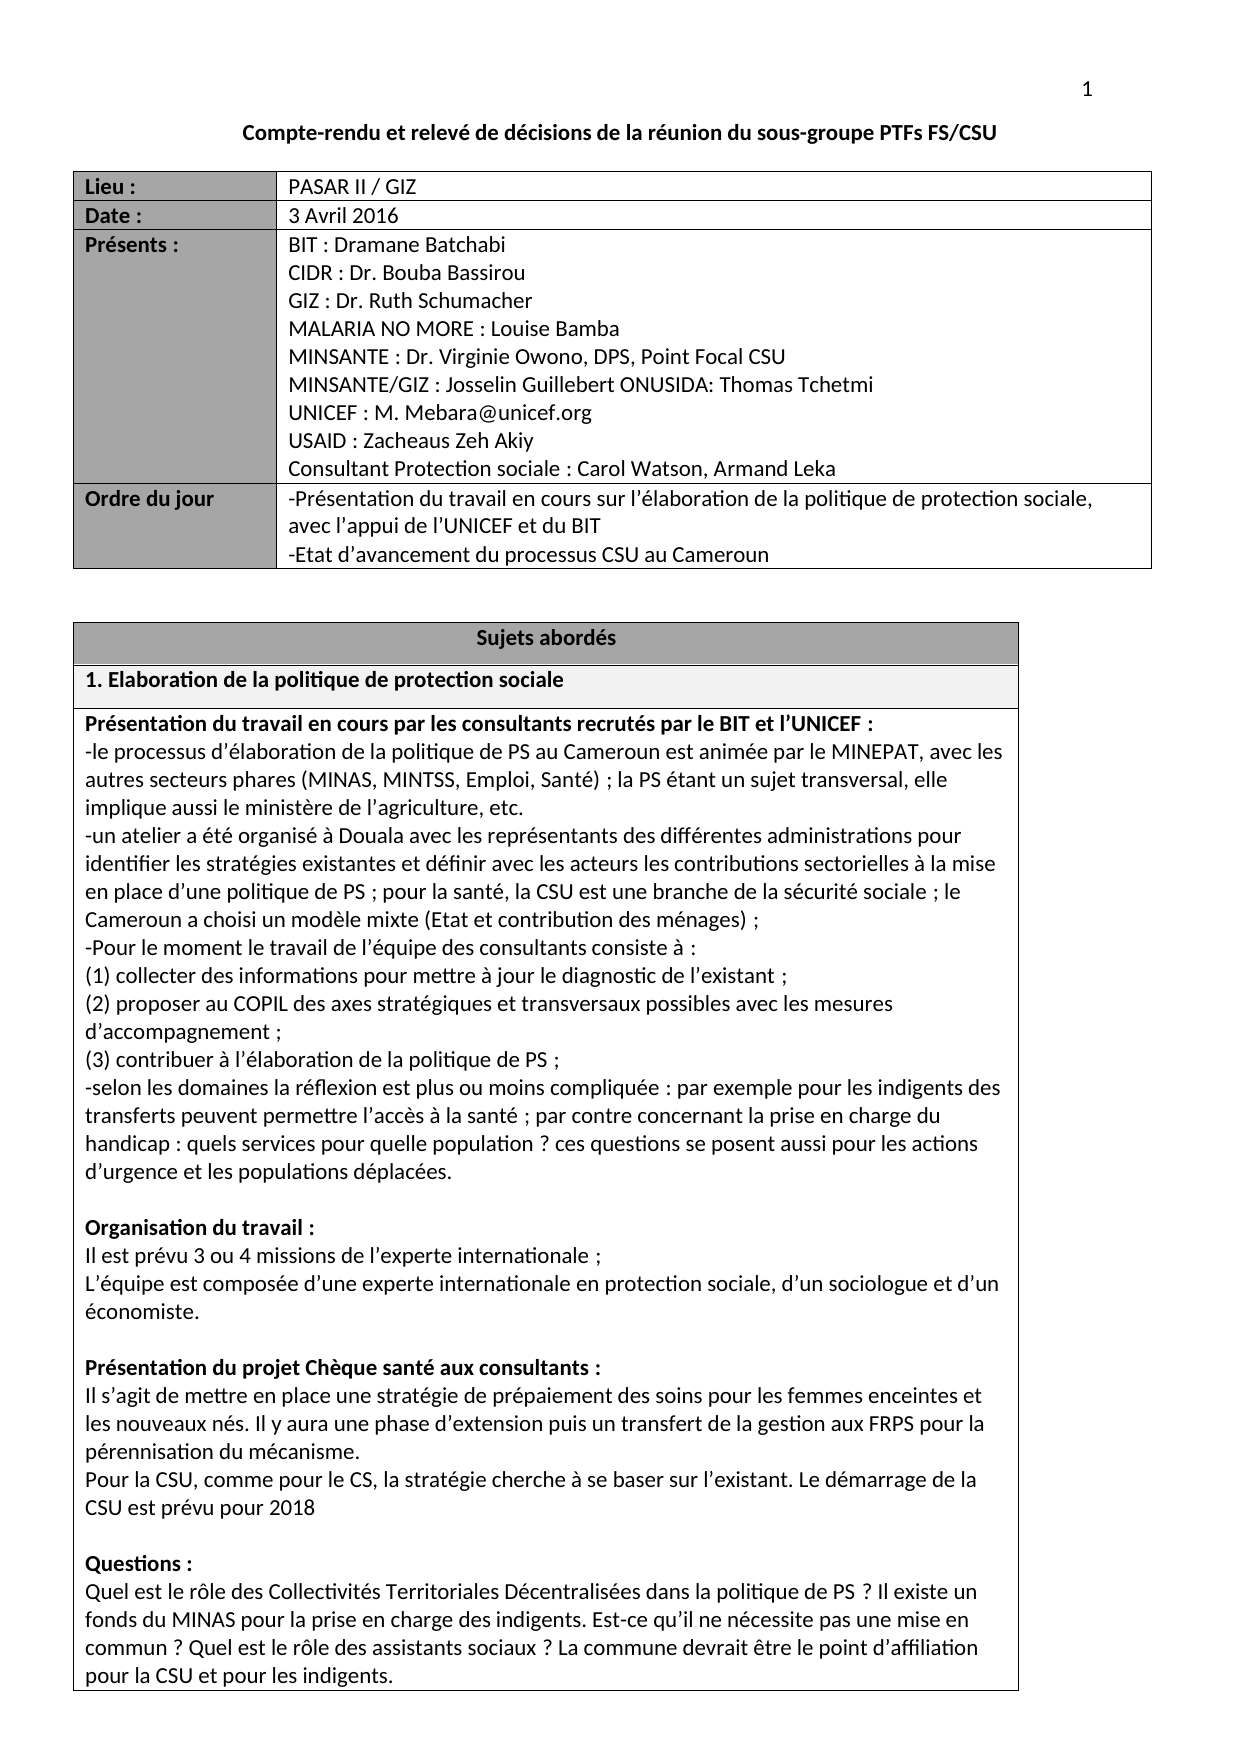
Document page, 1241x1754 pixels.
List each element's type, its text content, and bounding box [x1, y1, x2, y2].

table_cell 1. Elaboration de la politique de protection sociale [74, 666, 1018, 708]
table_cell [74, 709, 1018, 1689]
table_header Sujets abordés [74, 623, 1018, 664]
table_cell Date : [74, 201, 276, 229]
table_header PASAR II / GIZ [277, 172, 1151, 200]
table_cell 3 Avril 2016 [277, 201, 1151, 229]
table_cell -Présentation du travail en cours sur l’élaboration de la politique de protection sociale, avec l’appui de l’UNICEF et du BIT -Etat d’avancement du processus CSU au Cameroun [277, 484, 1151, 568]
table_cell Présents : [74, 230, 276, 483]
text Compte-rendu et relevé de décisions de la réunion du sous-groupe PTFs FS/CSU [148, 118, 1093, 146]
table_cell Ordre du jour [74, 484, 276, 568]
table_header Lieu : [74, 172, 276, 200]
table_cell BIT : Dramane Batchabi CIDR : Dr. Bouba Bassirou GIZ : Dr. Ruth Schumacher MALARIA NO MORE : Louise Bamba MINSANTE : Dr. Virginie Owono, DPS, Point Focal CSU MINSANTE/GIZ : Josselin Guillebert ONUSIDA: Thomas Tchetmi UNICEF : M. Mebara@unicef.org USAID : Zacheaus Zeh Akiy Consultant Protection sociale : Carol Watson, Armand Leka [277, 230, 1151, 483]
